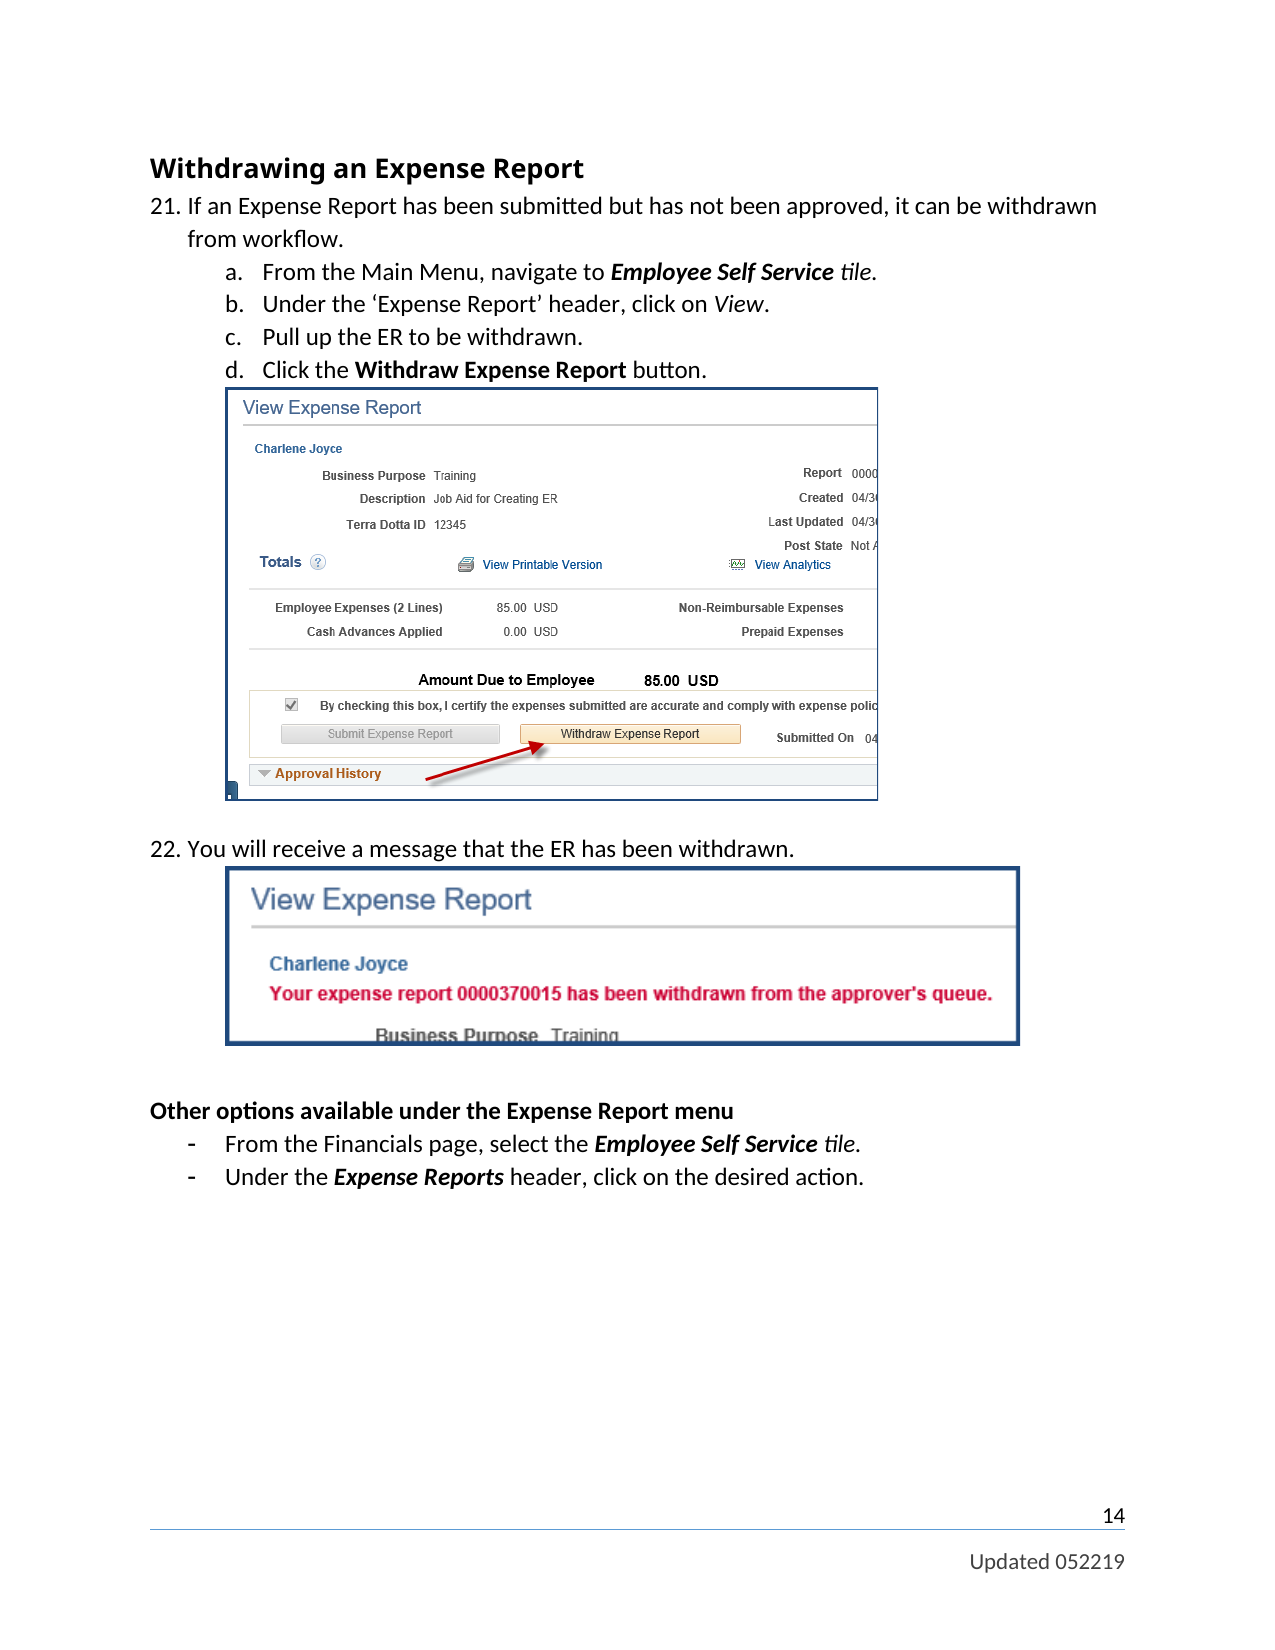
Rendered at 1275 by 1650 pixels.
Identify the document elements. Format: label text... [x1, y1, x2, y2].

list Under the Expense Reports header, click on the desired action. [187, 1161, 1125, 1191]
subtitle Withdrawing an Expense Report [150, 150, 1125, 187]
list Pull up the ER to be withdrawn. [225, 321, 1125, 352]
list From the Main Menu, navigate to Employee Self Service tile. [225, 256, 1125, 286]
list Under the ‘Expense Report’ header, click on View. [225, 288, 1125, 319]
picture [225, 387, 879, 801]
subtitle Other options available under the Expense Report menu [150, 1095, 1125, 1126]
picture [225, 866, 1021, 1046]
list Click the Withdraw Expense Report button. [225, 354, 1125, 385]
list If an Expense Report has been submitted but has not been approved, it can be withdrawn from workflow. [150, 190, 1125, 253]
list From the Financials page, select the Employee Self Service tile. [187, 1128, 1125, 1158]
list You will receive a message that the ER has been withdrawn. [150, 833, 1125, 864]
